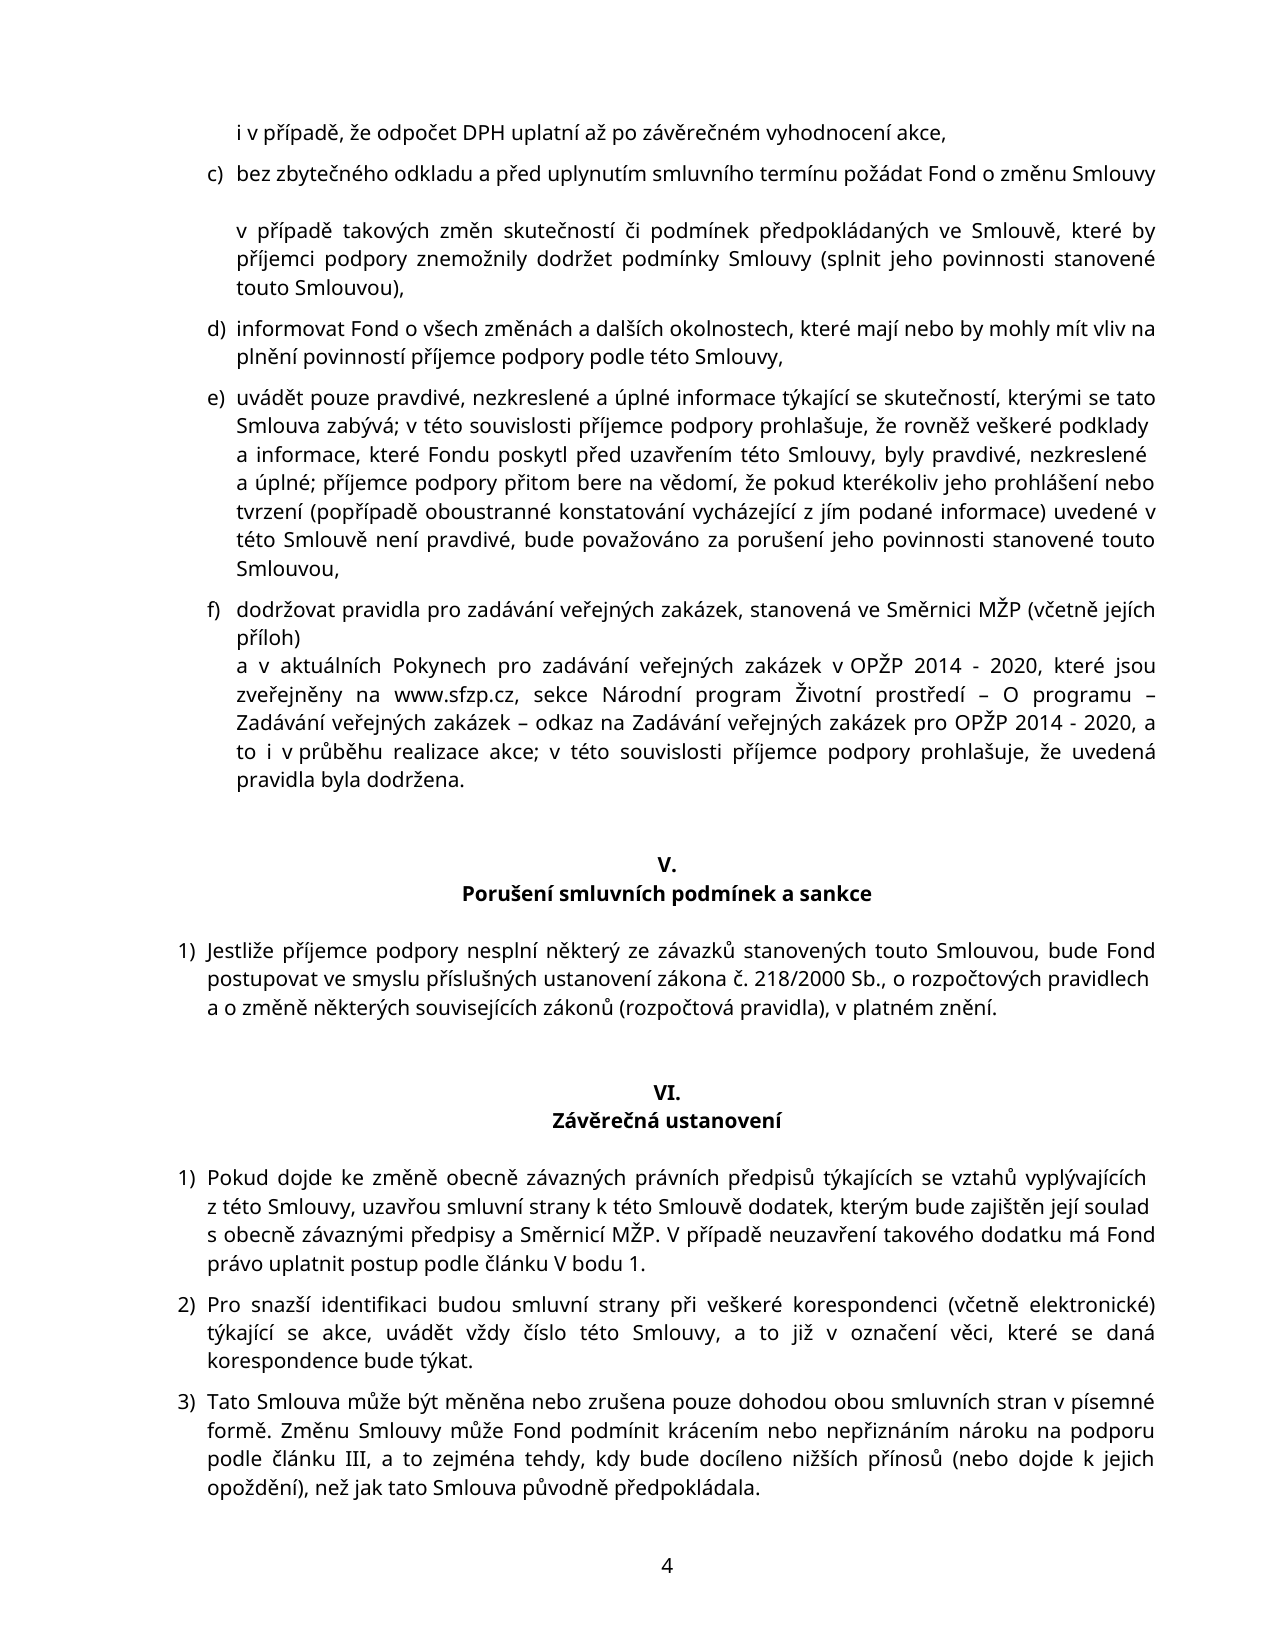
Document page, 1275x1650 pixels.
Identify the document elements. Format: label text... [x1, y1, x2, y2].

list Jestliže příjemce podpory nesplní některý ze závazků stanovených touto Smlouvou, bude Fond postupovat ve smyslu příslušných ustanovení zákona č. 218/2000 Sb., o rozpočtových pravidlech a o změně některých souvisejících zákonů (rozpočtová pravidla), v platném znění. [177, 936, 1157, 1021]
list dodržovat pravidla pro zadávání veřejných zakázek, stanovená ve Směrnici MŽP (včetně jejích příloh) a v aktuálních Pokynech pro zadávání veřejných zakázek v OPŽP 2014 - 2020, které jsou zveřejněny na www.sfzp.cz, sekce Národní program Životní prostředí – O programu – Zadávání veřejných zakázek – odkaz na Zadávání veřejných zakázek pro OPŽP 2014 - 2020, a to i v průběhu realizace akce; v této souvislosti příjemce podpory prohlašuje, že uvedená pravidla byla dodržena. [207, 595, 1157, 794]
list bez zbytečného odkladu a před uplynutím smluvního termínu požádat Fond o změnu Smlouvy v případě takových změn skutečností či podmínek předpokládaných ve Smlouvě, které by příjemci podpory znemožnily dodržet podmínky Smlouvy (splnit jeho povinnosti stanovené touto Smlouvou), [207, 159, 1157, 301]
list informovat Fond o všech změnách a dalších okolnostech, které mají nebo by mohly mít vliv na plnění povinností příjemce podpory podle této Smlouvy, [207, 314, 1157, 371]
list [207, 118, 1157, 147]
list uvádět pouze pravdivé, nezkreslené a úplné informace týkající se skutečností, kterými se tato Smlouva zabývá; v této souvislosti příjemce podpory prohlašuje, že rovněž veškeré podklady a informace, které Fondu poskytl před uzavřením této Smlouvy, byly pravdivé, nezkreslené a úplné; příjemce podpory přitom bere na vědomí, že pokud kterékoliv jeho prohlášení nebo tvrzení (popřípadě oboustranné konstatování vycházející z jím podané informace) uvedené v této Smlouvě není pravdivé, bude považováno za porušení jeho povinnosti stanovené touto Smlouvou, [207, 383, 1157, 582]
text Závěrečná ustanovení [177, 1107, 1157, 1135]
text V. [177, 851, 1157, 879]
list Pro snazší identifikaci budou smluvní strany při veškeré korespondenci (včetně elektronické) týkající se akce, uvádět vždy číslo této Smlouvy, a to již v označení věci, které se daná korespondence bude týkat. [177, 1290, 1157, 1375]
text Porušení smluvních podmínek a sankce [177, 879, 1157, 907]
text VI. [177, 1078, 1157, 1107]
list Tato Smlouva může být měněna nebo zrušena pouze dohodou obou smluvních stran v písemné formě. Změnu Smlouvy může Fond podmínit krácením nebo nepřiznáním nároku na podporu podle článku III, a to zejména tehdy, kdy bude docíleno nižších přínosů (nebo dojde k jejich opoždění), než jak tato Smlouva původně předpokládala. [177, 1387, 1157, 1501]
list Pokud dojde ke změně obecně závazných právních předpisů týkajících se vztahů vyplývajících z této Smlouvy, uzavřou smluvní strany k této Smlouvě dodatek, kterým bude zajištěn její soulad s obecně závaznými předpisy a Směrnicí MŽP. V případě neuzavření takového dodatku má Fond právo uplatnit postup podle článku V bodu 1. [177, 1163, 1157, 1277]
